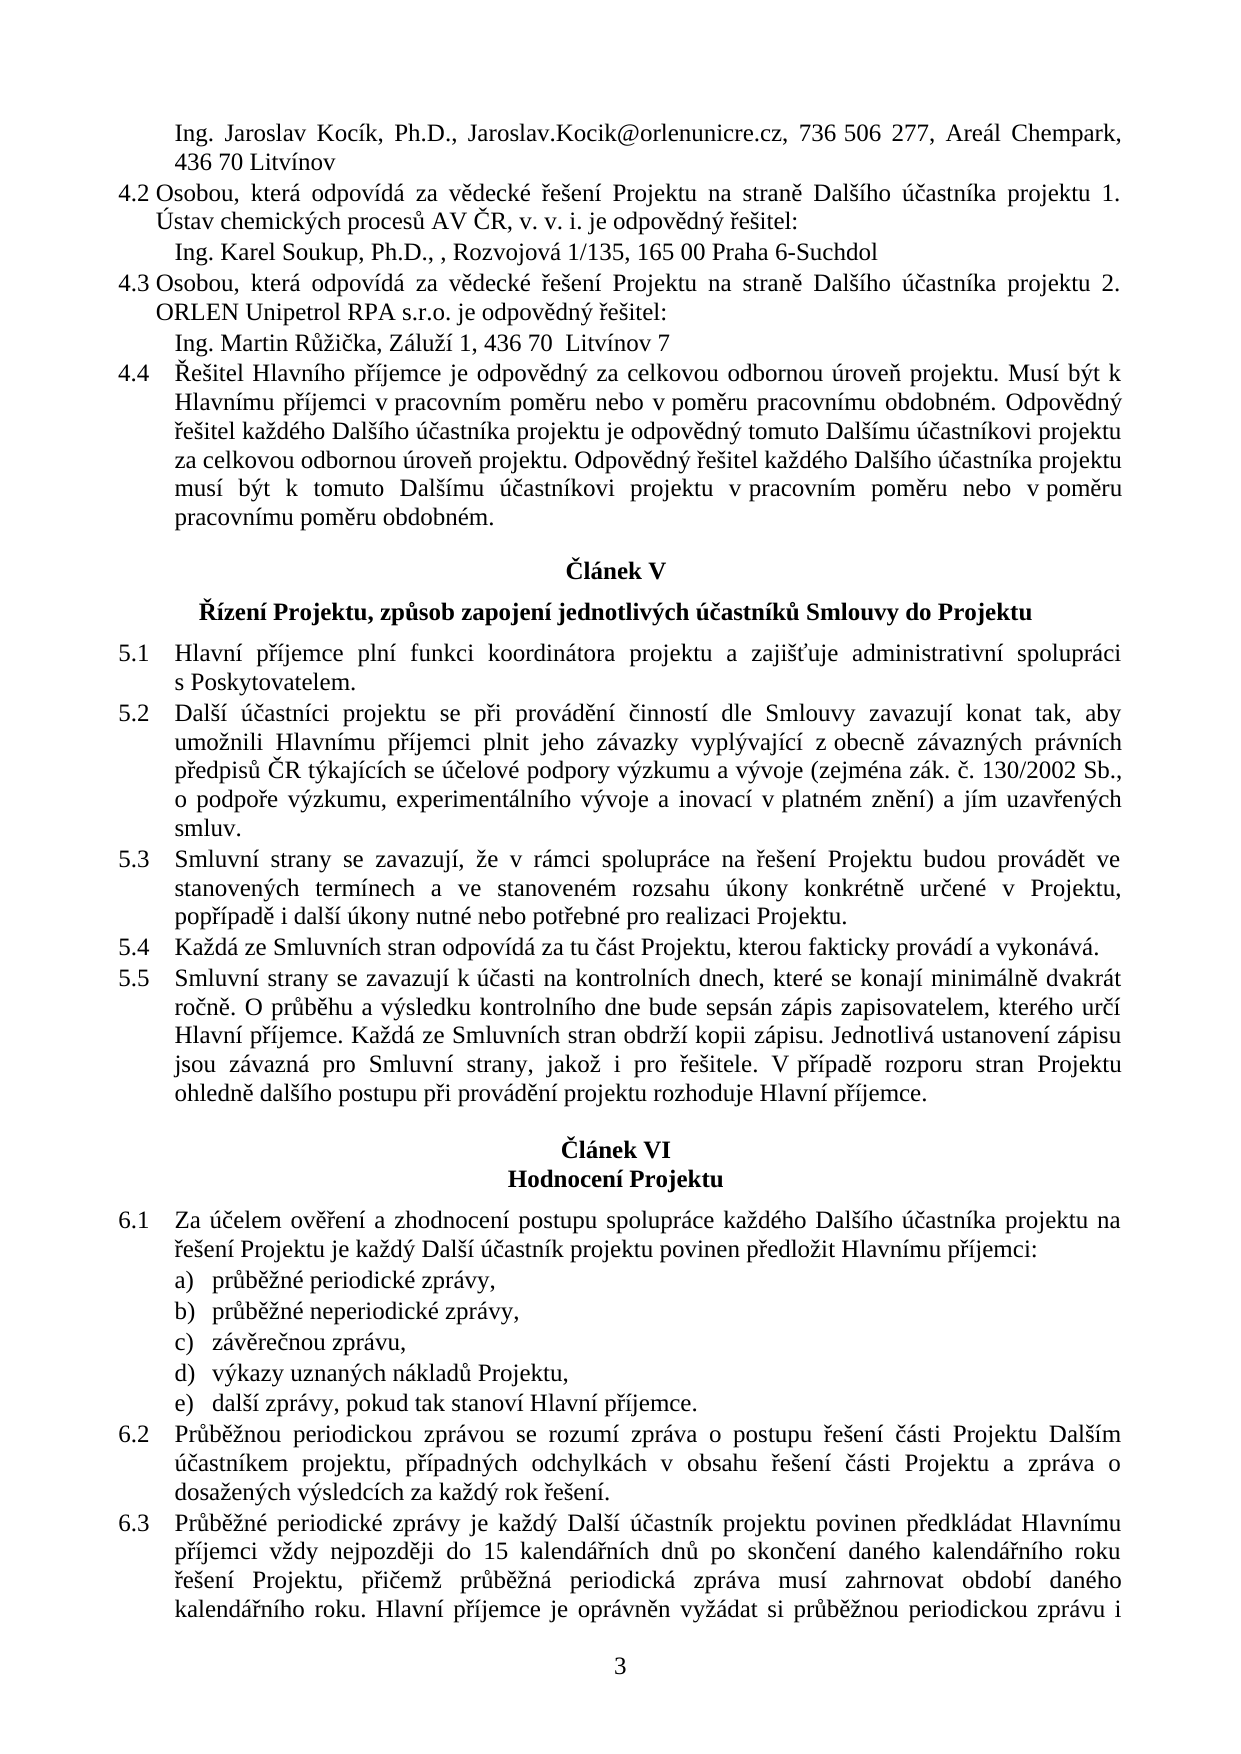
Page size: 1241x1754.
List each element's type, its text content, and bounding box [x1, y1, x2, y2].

text Ing. Martin Růžička, Záluží 1, 436 70 Litvínov 7 [174, 328, 1122, 356]
text Ing. Jaroslav Kocík, Ph.D., Jaroslav.Kocik@orlenunicre.cz, 736 506 277, Areál Chempark, 436 70 Litvínov [174, 118, 1122, 176]
list Každá ze Smluvních stran odpovídá za tu část Projektu, kterou fakticky provádí a vykonává. [118, 932, 1122, 961]
text Hodnocení Projektu [109, 1164, 1122, 1193]
text e) další zprávy, pokud tak stanoví Hlavní příjemce. [174, 1388, 1122, 1417]
list Další účastníci projektu se při provádění činností dle Smlouvy zavazují konat tak, aby umožnili Hlavnímu příjemci plnit jeho závazky vyplývající z obecně závazných právních předpisů ČR týkajících se účelové podpory výzkumu a vývoje (zejména zák. č. 130/2002 Sb., o podpoře výzkumu, experimentálního vývoje a inovací v platném znění) a jím uzavřených smluv. [118, 698, 1122, 842]
text Článek VI [109, 1136, 1122, 1164]
text c) závěrečnou zprávu, [174, 1327, 1122, 1356]
list Za účelem ověření a zhodnocení postupu spolupráce každého Dalšího účastníka projektu na řešení Projektu je každý Další účastník projektu povinen předložit Hlavnímu příjemci: [118, 1206, 1122, 1263]
list Řešitel Hlavního příjemce je odpovědný za celkovou odbornou úroveň projektu. Musí být k Hlavnímu příjemci v pracovním poměru nebo v poměru pracovnímu obdobném. Odpovědný řešitel každého Dalšího účastníka projektu je odpovědný tomuto Dalšímu účastníkovi projektu za celkovou odbornou úroveň projektu. Odpovědný řešitel každého Dalšího účastníka projektu musí být k tomuto Dalšímu účastníkovi projektu v pracovním poměru nebo v poměru pracovnímu poměru obdobném. [118, 358, 1122, 531]
list Osobou, která odpovídá za vědecké řešení Projektu na straně Dalšího účastníka projektu 2. ORLEN Unipetrol RPA s.r.o. je odpovědný řešitel: [118, 268, 1122, 326]
text d) výkazy uznaných nákladů Projektu, [174, 1358, 1122, 1386]
list Smluvní strany se zavazují, že v rámci spolupráce na řešení Projektu budou provádět ve stanovených termínech a ve stanoveném rozsahu úkony konkrétně určené v Projektu, popřípadě i další úkony nutné nebo potřebné pro realizaci Projektu. [118, 844, 1122, 930]
text Článek V [109, 556, 1122, 585]
text Řízení Projektu, způsob zapojení jednotlivých účastníků Smlouvy do Projektu [109, 597, 1122, 626]
list Hlavní příjemce plní funkci koordinátora projektu a zajišťuje administrativní spolupráci s Poskytovatelem. [118, 638, 1122, 696]
text b) průběžné neperiodické zprávy, [174, 1296, 1122, 1325]
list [118, 1508, 1122, 1623]
list Průběžnou periodickou zprávou se rozumí zpráva o postupu řešení části Projektu Dalším účastníkem projektu, případných odchylkách v obsahu řešení části Projektu a zpráva o dosažených výsledcích za každý rok řešení. [118, 1419, 1122, 1506]
text Ing. Karel Soukup, Ph.D., , Rozvojová 1/135, 165 00 Praha 6-Suchdol [174, 237, 1122, 266]
list Osobou, která odpovídá za vědecké řešení Projektu na straně Dalšího účastníka projektu 1. Ústav chemických procesů AV ČR, v. v. i. je odpovědný řešitel: [118, 178, 1122, 235]
list Smluvní strany se zavazují k účasti na kontrolních dnech, které se konají minimálně dvakrát ročně. O průběhu a výsledku kontrolního dne bude sepsán zápis zapisovatelem, kterého určí Hlavní příjemce. Každá ze Smluvních stran obdrží kopii zápisu. Jednotlivá ustanovení zápisu jsou závazná pro Smluvní strany, jakož i pro řešitele. V případě rozporu stran Projektu ohledně dalšího postupu při provádění projektu rozhoduje Hlavní příjemce. [118, 963, 1122, 1107]
text a) průběžné periodické zprávy, [174, 1265, 1122, 1294]
